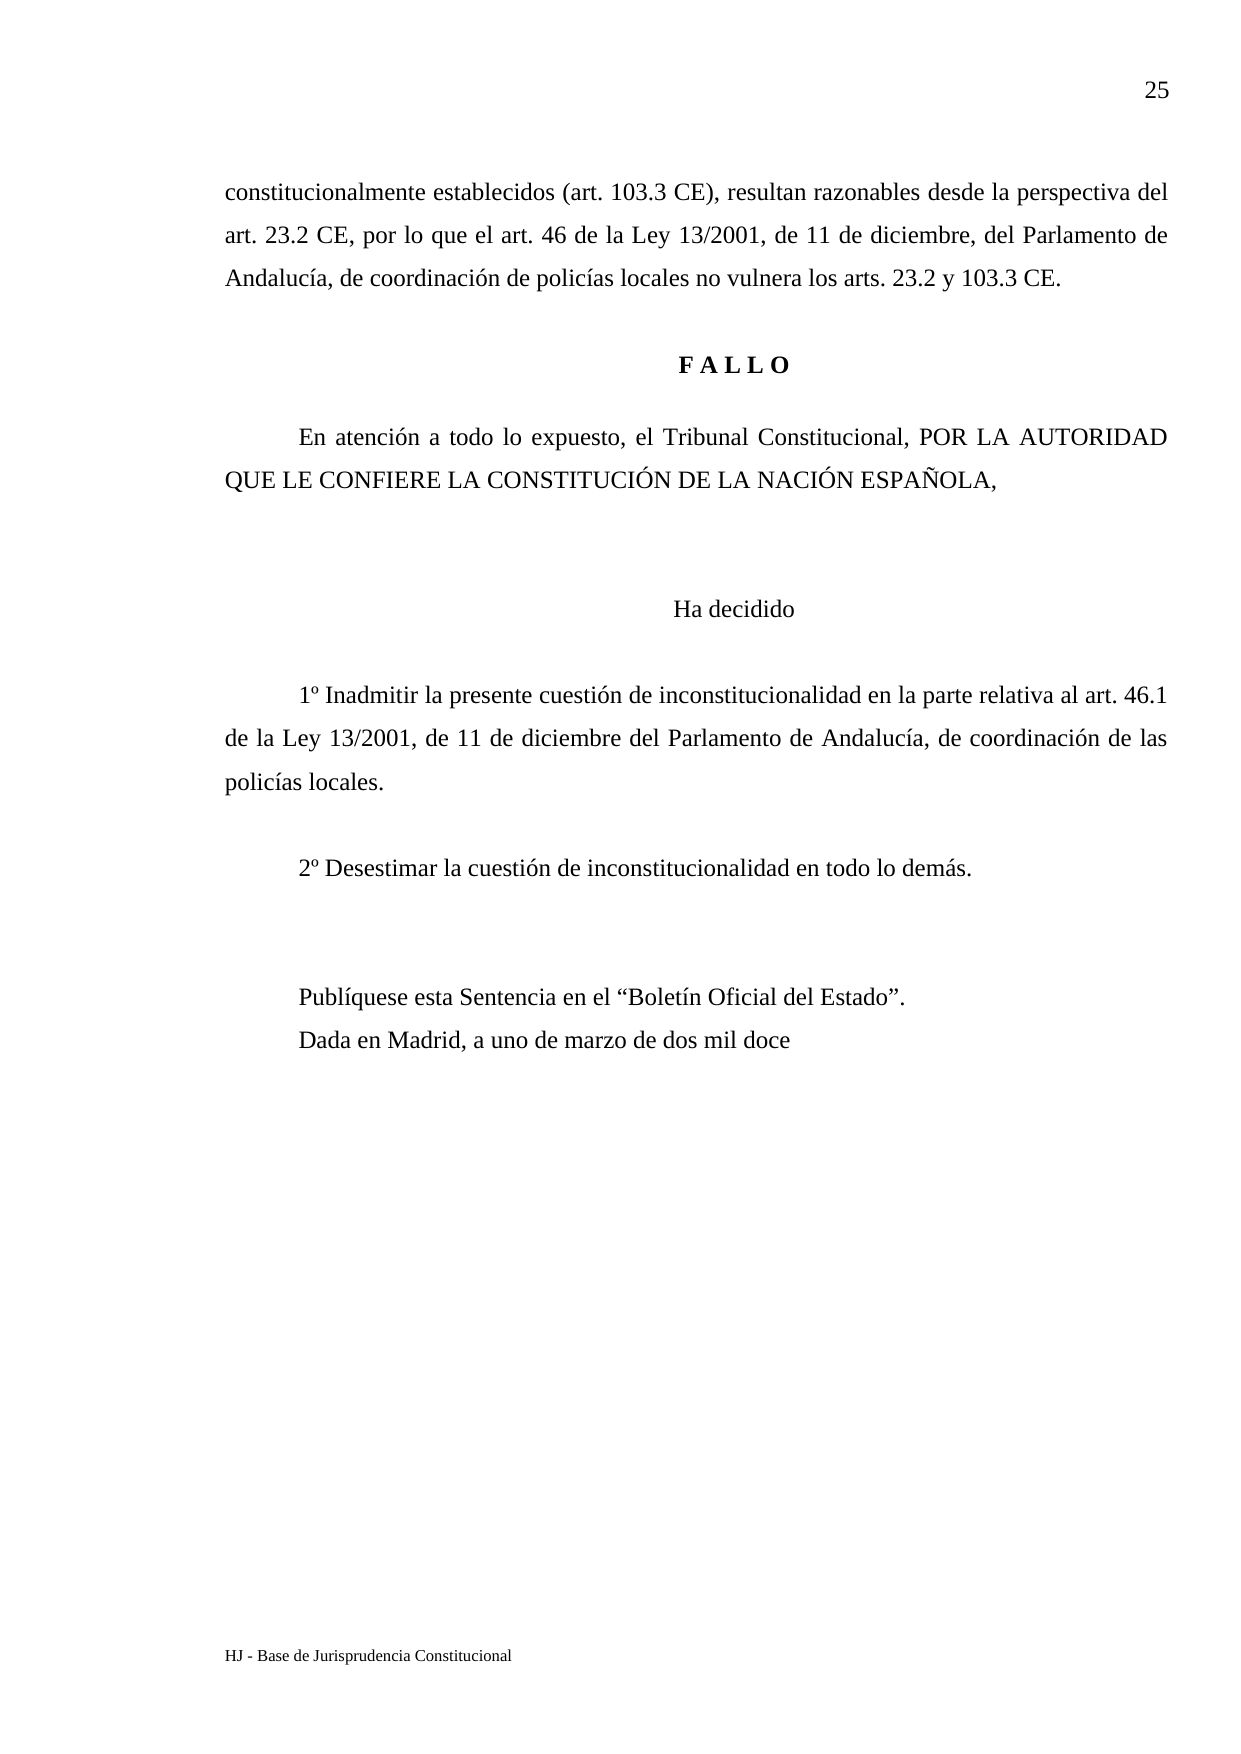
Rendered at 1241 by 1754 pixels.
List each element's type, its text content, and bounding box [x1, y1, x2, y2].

text Dada en Madrid, a uno de marzo de dos mil doce [224, 1025, 1169, 1054]
text 1º Inadmitir la presente cuestión de inconstitucionalidad en la parte relativa al art. 46.1 de la Ley 13/2001, de 11 de diciembre del Parlamento de Andalucía, de coordinación de las policías locales. [224, 680, 1169, 795]
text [224, 177, 1169, 292]
text Ha decidido [224, 594, 1169, 623]
text En atención a todo lo expuesto, el Tribunal Constitucional, POR LA AUTORIDAD QUE LE CONFIERE LA CONSTITUCIÓN DE LA NACIÓN ESPAÑOLA, [224, 422, 1169, 493]
text 2º Desestimar la cuestión de inconstitucionalidad en todo lo demás. [224, 853, 1169, 882]
subtitle F A L L O [224, 350, 1169, 378]
text Publíquese esta Sentencia en el “Boletín Oficial del Estado”. [224, 982, 1169, 1011]
